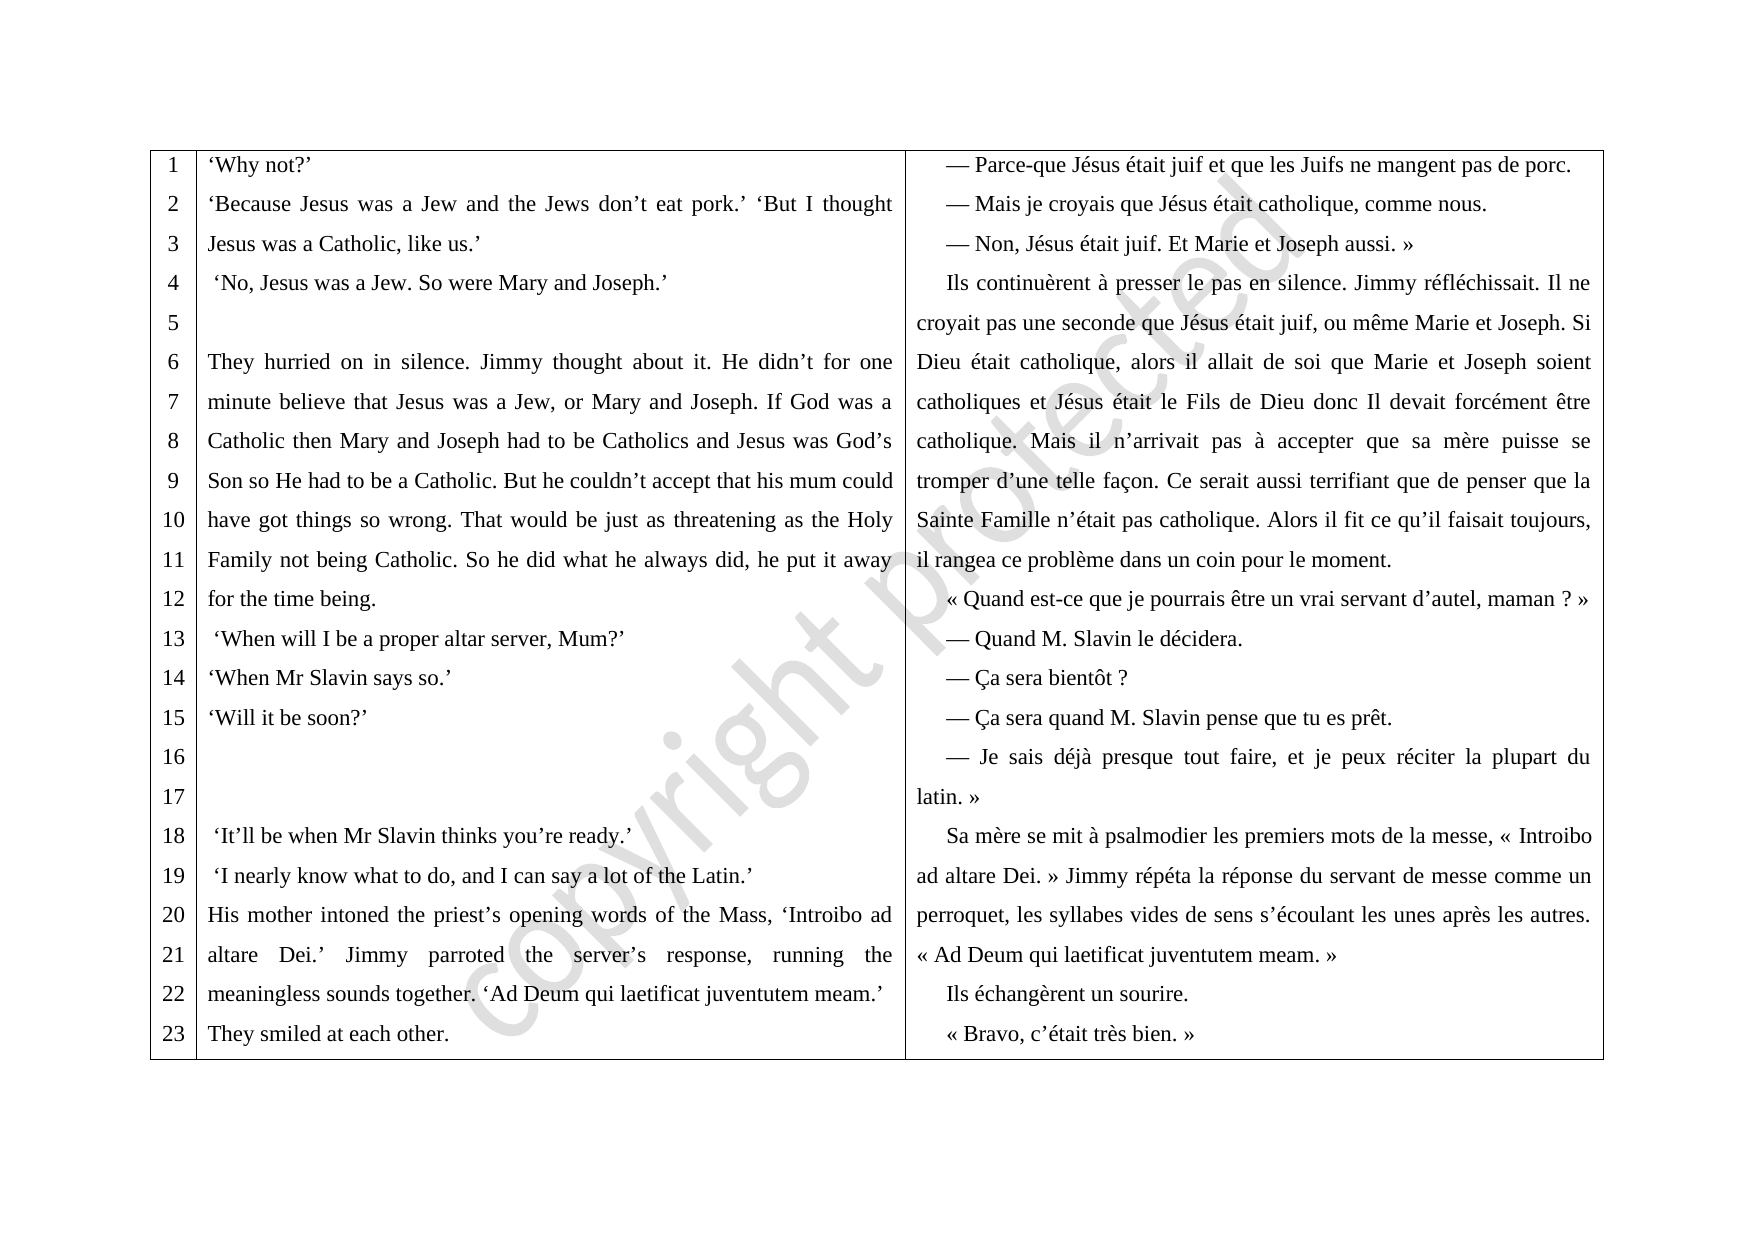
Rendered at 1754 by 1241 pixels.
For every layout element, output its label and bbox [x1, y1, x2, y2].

table_header [151, 151, 196, 1059]
table_header [906, 151, 1603, 1059]
table_header [197, 151, 905, 1059]
